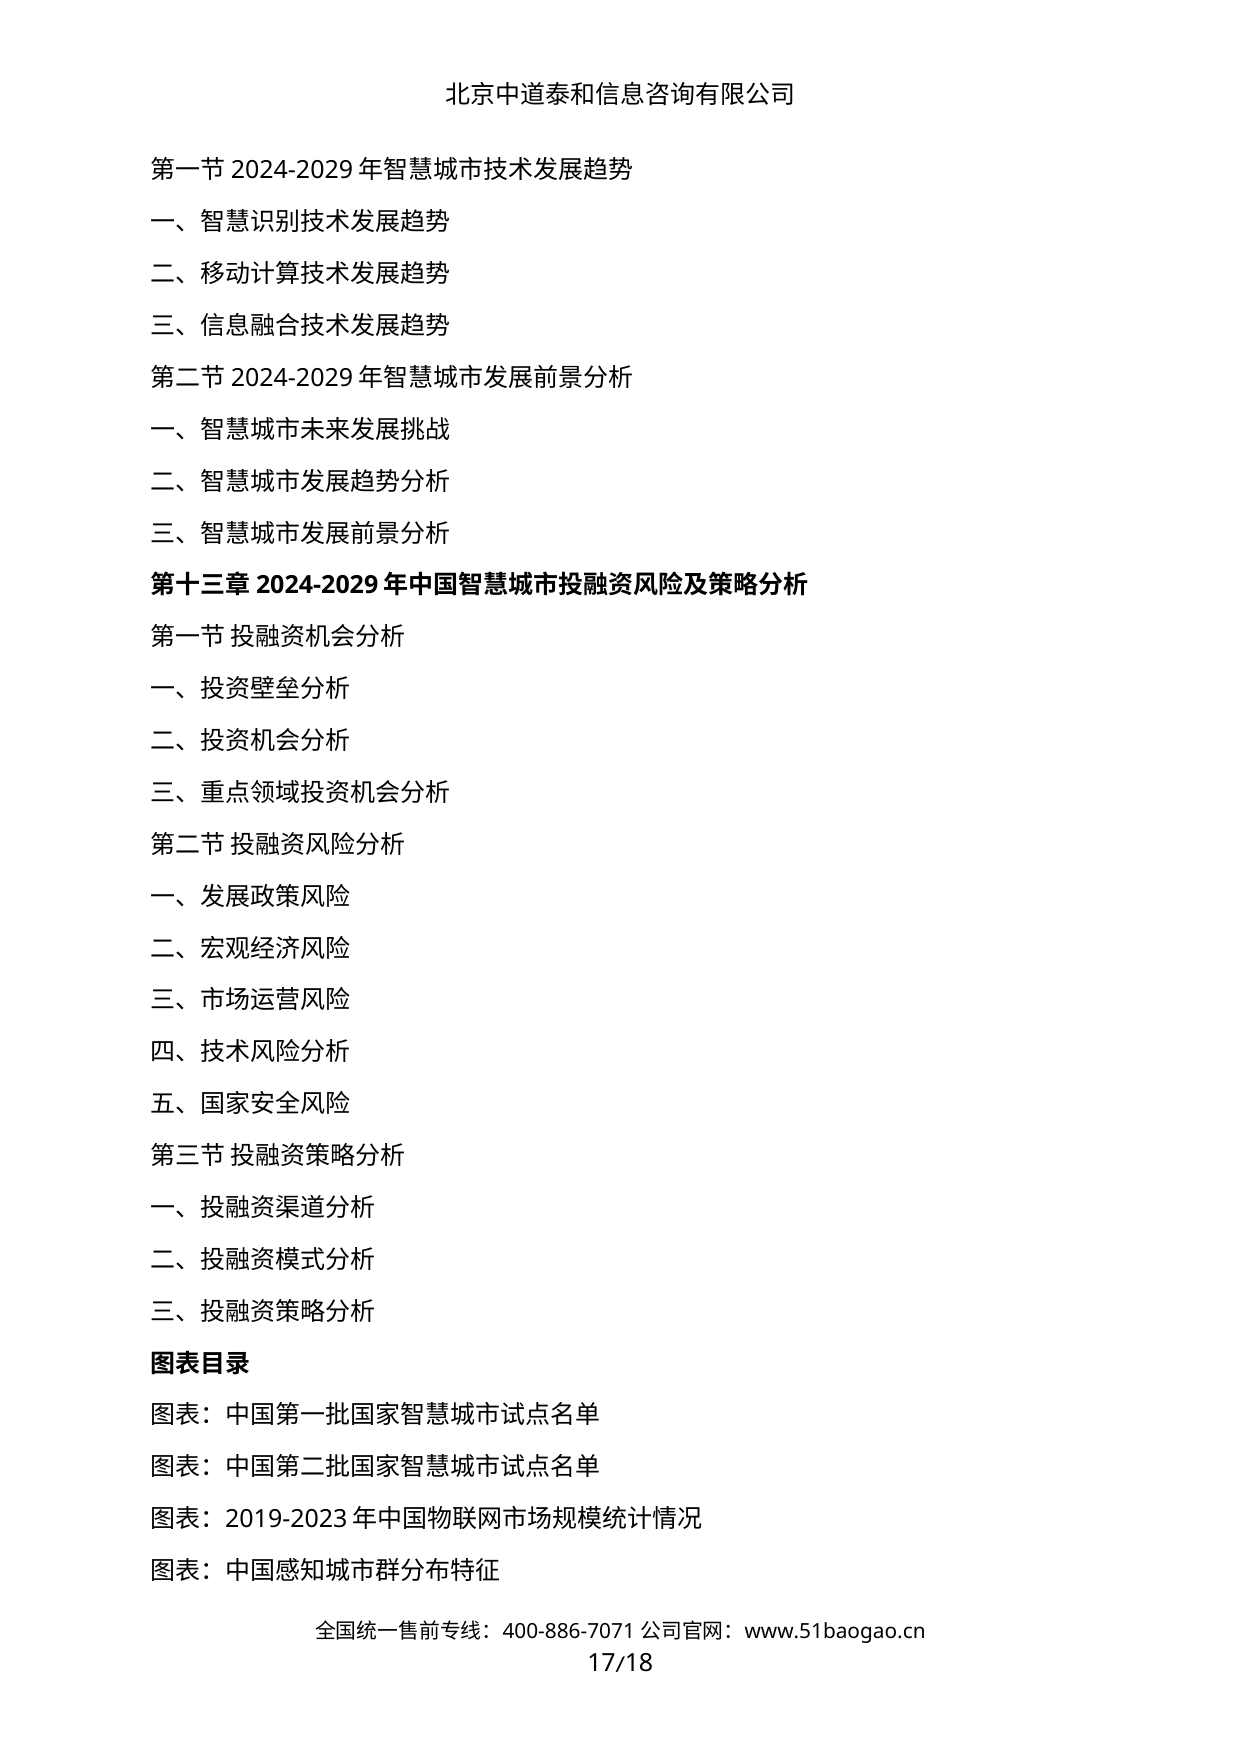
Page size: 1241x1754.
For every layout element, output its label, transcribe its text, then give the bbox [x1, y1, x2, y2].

text 二、投融资模式分析 [150, 1239, 1090, 1276]
text 第二节 投融资风险分析 [150, 824, 1090, 861]
text 一、智慧城市未来发展挑战 [150, 409, 1090, 446]
text 第一节 投融资机会分析 [150, 617, 1090, 653]
text 图表：中国第二批国家智慧城市试点名单 [150, 1447, 1090, 1483]
text 图表：2019-2023年中国物联网市场规模统计情况 [150, 1499, 1090, 1535]
text 图表：中国第一批国家智慧城市试点名单 [150, 1395, 1090, 1431]
text 五、国家安全风险 [150, 1084, 1090, 1120]
text 第一节 2024-2029年智慧城市技术发展趋势 [150, 150, 1090, 186]
text 二、移动计算技术发展趋势 [150, 254, 1090, 290]
text 第十三章 2024-2029年中国智慧城市投融资风险及策略分析 [150, 565, 1090, 601]
text 一、智慧识别技术发展趋势 [150, 202, 1090, 238]
text 一、发展政策风险 [150, 876, 1090, 912]
text 图表目录 [150, 1343, 1090, 1379]
text 三、信息融合技术发展趋势 [150, 306, 1090, 342]
text 二、智慧城市发展趋势分析 [150, 461, 1090, 497]
text 一、投资壁垒分析 [150, 669, 1090, 705]
text 三、投融资策略分析 [150, 1291, 1090, 1327]
text 一、投融资渠道分析 [150, 1187, 1090, 1224]
text 四、技术风险分析 [150, 1032, 1090, 1068]
text 第三节 投融资策略分析 [150, 1136, 1090, 1172]
text 图表：中国感知城市群分布特征 [150, 1551, 1090, 1587]
text 三、重点领域投资机会分析 [150, 772, 1090, 809]
text 二、投资机会分析 [150, 721, 1090, 757]
text 二、宏观经济风险 [150, 928, 1090, 964]
text 三、市场运营风险 [150, 980, 1090, 1016]
text 三、智慧城市发展前景分析 [150, 513, 1090, 549]
text 第二节 2024-2029年智慧城市发展前景分析 [150, 357, 1090, 394]
